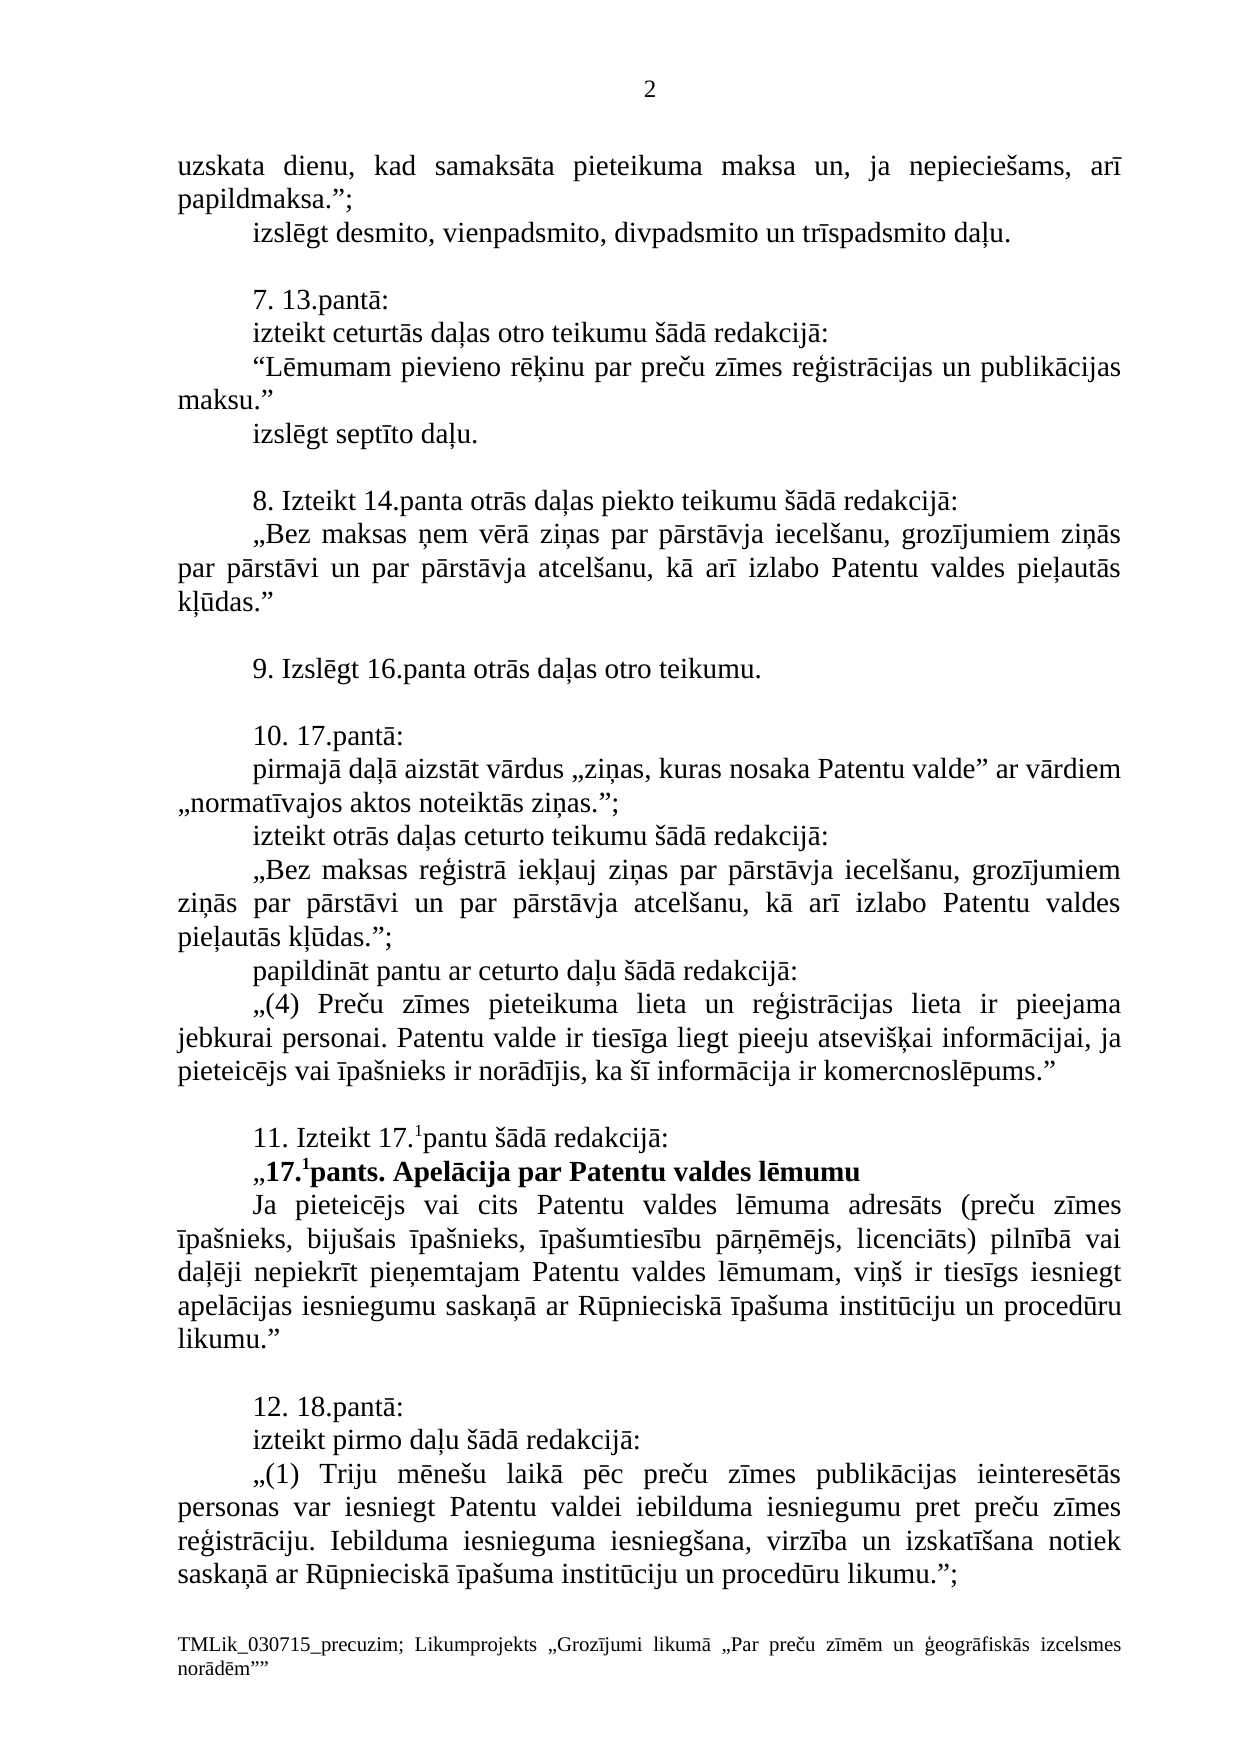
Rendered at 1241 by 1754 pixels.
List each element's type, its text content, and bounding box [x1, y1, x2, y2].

text Ja pieteicējs vai cits Patentu valdes lēmuma adresāts (preču zīmes īpašnieks, bijušais īpašnieks, īpašumtiesību pārņēmējs, licenciāts) pilnībā vai daļēji nepiekrīt pieņemtajam Patentu valdes lēmumam, viņš ir tiesīgs iesniegt apelācijas iesniegumu saskaņā ar Rūpnieciskā īpašuma institūciju un procedūru likumu.” [177, 1187, 1122, 1355]
text 10. 17.pantā: [177, 718, 1122, 751]
text “Lēmumam pievieno rēķinu par preču zīmes reģistrācijas un publikācijas maksu.” [177, 349, 1122, 416]
text „(4) Preču zīmes pieteikuma lieta un reģistrācijas lieta ir pieejama jebkurai personai. Patentu valde ir tiesīga liegt pieeju atsevišķai informācijai, ja pieteicējs vai īpašnieks ir norādījis, ka šī informācija ir komercnoslēpums.” [177, 986, 1122, 1087]
text izslēgt septīto daļu. [177, 416, 1122, 449]
text „17.1pants. Apelācija par Patentu valdes lēmumu [177, 1154, 1122, 1187]
text izteikt pirmo daļu šādā redakcijā: [177, 1422, 1122, 1456]
text izteikt ceturtās daļas otro teikumu šādā redakcijā: [177, 315, 1122, 349]
text 8. Izteikt 14.panta otrās daļas piekto teikumu šādā redakcijā: [177, 483, 1122, 517]
text papildināt pantu ar ceturto daļu šādā redakcijā: [177, 953, 1122, 986]
text 7. 13.pantā: [177, 282, 1122, 315]
text 11. Izteikt 17.1pantu šādā redakcijā: [177, 1120, 1122, 1154]
text pirmajā daļā aizstāt vārdus „ziņas, kuras nosaka Patentu valde” ar vārdiem „normatīvajos aktos noteiktās ziņas.”; [177, 751, 1122, 818]
text izteikt otrās daļas ceturto teikumu šādā redakcijā: [177, 818, 1122, 852]
text „Bez maksas reģistrā iekļauj ziņas par pārstāvja iecelšanu, grozījumiem ziņās par pārstāvi un par pārstāvja atcelšanu, kā arī izlabo Patentu valdes pieļautās kļūdas.”; [177, 852, 1122, 953]
text izslēgt desmito, vienpadsmito, divpadsmito un trīspadsmito daļu. [177, 215, 1122, 248]
text 9. Izslēgt 16.panta otrās daļas otro teikumu. [177, 651, 1122, 684]
text 12. 18.pantā: [177, 1389, 1122, 1422]
text „(1) Triju mēnešu laikā pēc preču zīmes publikācijas ieinteresētās personas var iesniegt Patentu valdei iebilduma iesniegumu pret preču zīmes reģistrāciju. Iebilduma iesnieguma iesniegšana, virzība un izskatīšana notiek saskaņā ar Rūpnieciskā īpašuma institūciju un procedūru likumu.”; [177, 1456, 1122, 1590]
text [177, 148, 1122, 215]
text „Bez maksas ņem vērā ziņas par pārstāvja iecelšanu, grozījumiem ziņās par pārstāvi un par pārstāvja atcelšanu, kā arī izlabo Patentu valdes pieļautās kļūdas.” [177, 517, 1122, 617]
